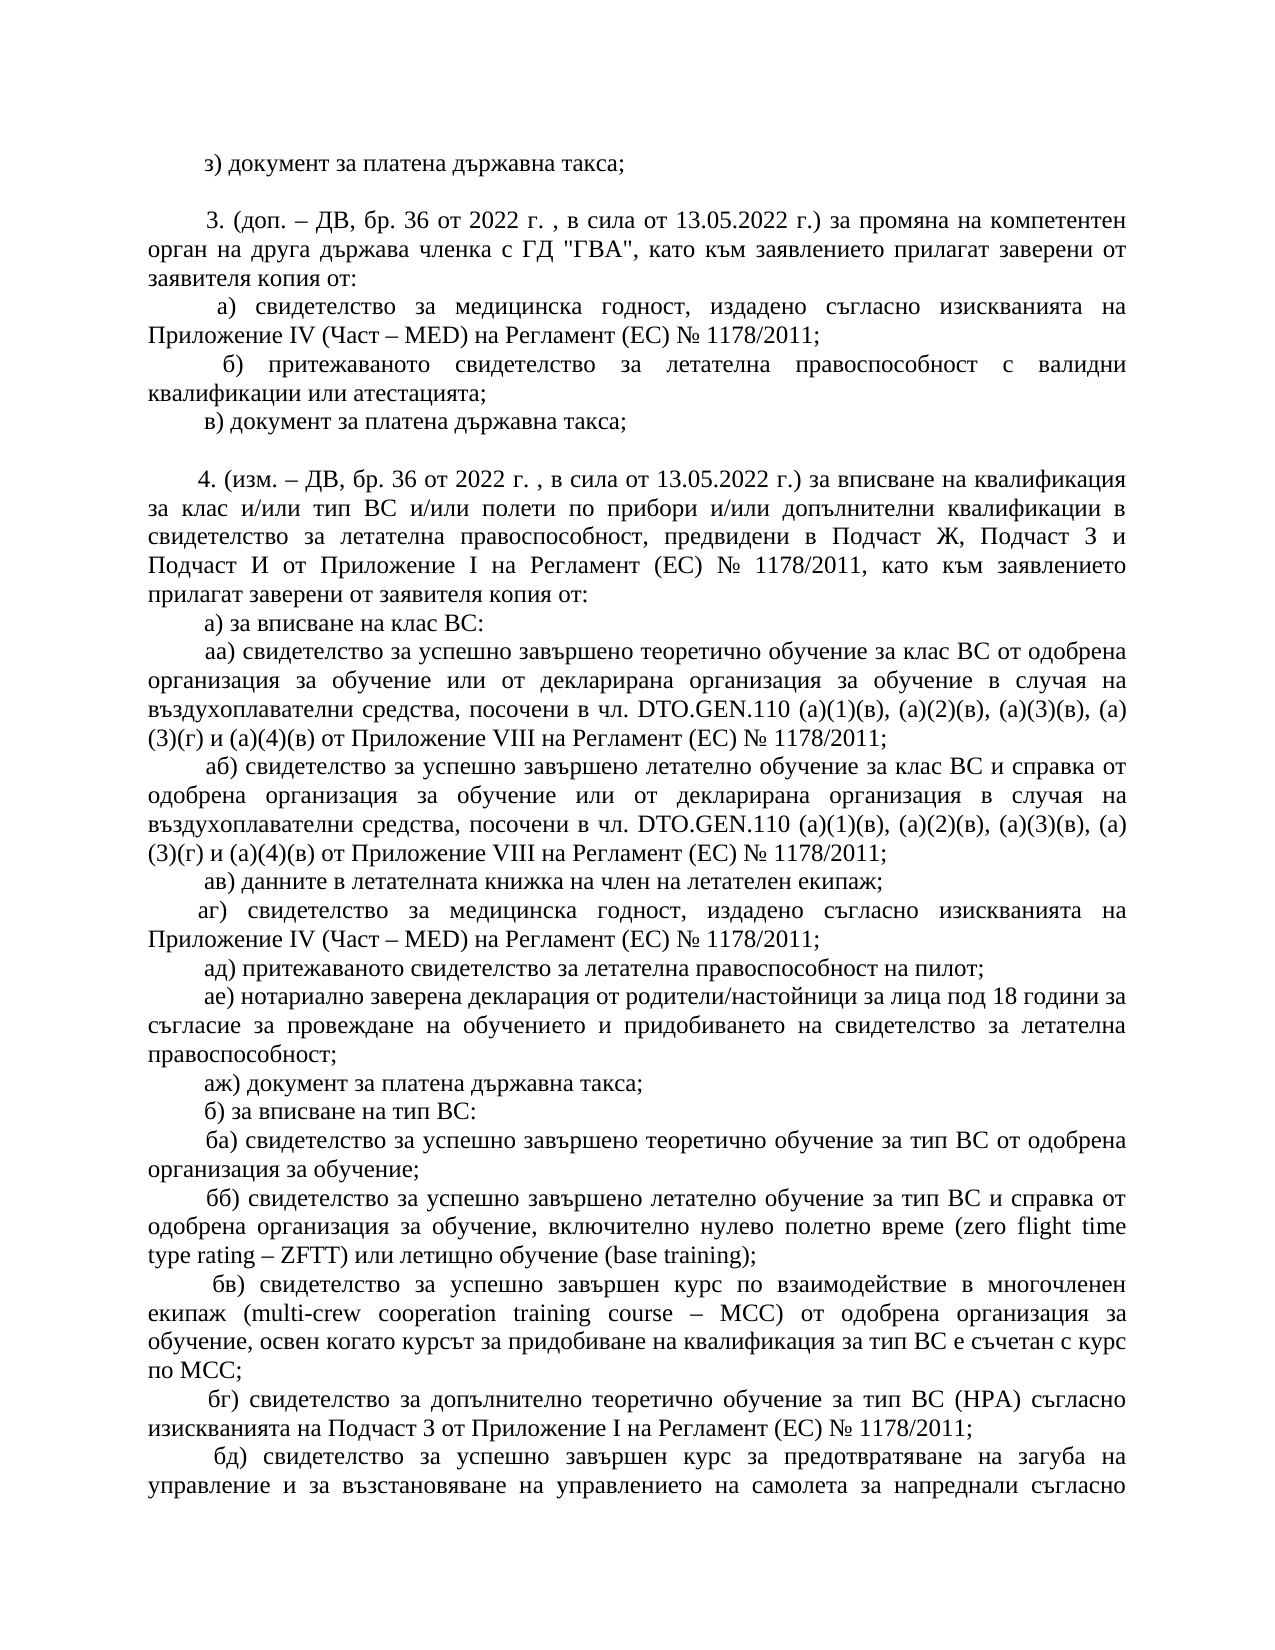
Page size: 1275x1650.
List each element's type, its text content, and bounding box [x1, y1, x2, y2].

text в) документ за платена държавна такса; [148, 406, 1127, 435]
text б) за вписване на тип ВС: [148, 1096, 1127, 1125]
text бг) свидетелство за допълнително теоретично обучение за тип ВС (HPA) съгласно изискванията на Подчаст З от Приложение I на Регламент (ЕС) № 1178/2011; [148, 1384, 1127, 1441]
text б) притежаваното свидетелство за летателна правоспособност с валидни квалификации или атестацията; [148, 349, 1127, 406]
text бв) свидетелство за успешно завършен курс по взаимодействие в многочленен екипаж (multi-crew cooperation training course – МСС) от одобрена организация за обучение, освен когато курсът за придобиване на квалификация за тип ВС е съчетан с курс по MCC; [148, 1269, 1127, 1384]
text 4. (изм. – ДВ, бр. 36 от 2022 г. , в сила от 13.05.2022 г.) за вписване на квалификация за клас и/или тип ВС и/или полети по прибори и/или допълнителни квалификации в свидетелство за летателна правоспособност, предвидени в Подчаст Ж, Подчаст З и Подчаст И от Приложение I на Регламент (ЕС) № 1178/2011, като към заявлението прилагат заверени от заявителя копия от: [148, 464, 1127, 608]
text бб) свидетелство за успешно завършено летателно обучение за тип ВС и справка от одобрена организация за обучение, включително нулево полетно време (zero flight time type rating – ZFTT) или летищно обучение (base training); [148, 1183, 1127, 1269]
text аж) документ за платена държавна такса; [148, 1068, 1127, 1096]
text ад) притежаваното свидетелство за летателна правоспособност на пилот; [148, 953, 1127, 981]
text ае) нотариално заверена декларация от родители/настойници за лица под 18 години за съгласие за провеждане на обучението и придобиването на свидетелство за летателна правоспособност; [148, 981, 1127, 1068]
text ав) данните в летателната книжка на член на летателен екипаж; [148, 866, 1127, 895]
text 3. (доп. – ДВ, бр. 36 от 2022 г. , в сила от 13.05.2022 г.) за промяна на компетентен орган на друга държава членка с ГД "ГВА", като към заявлението прилагат заверени от заявителя копия от: [148, 205, 1127, 291]
text з) документ за платена държавна такса; [148, 148, 1127, 176]
text а) свидетелство за медицинска годност, издадено съгласно изискванията на Приложение IV (Част – MED) на Регламент (ЕС) № 1178/2011; [148, 291, 1127, 349]
text аб) свидетелство за успешно завършено летателно обучение за клас ВС и справка от одобрена организация за обучение или от декларирана организация в случая на въздухоплавателни средства, посочени в чл. DTO.GEN.110 (a)(1)(в), (a)(2)(в), (a)(3)(в), (a)(3)(г) и (a)(4)(в) от Приложение VIII на Регламент (ЕС) № 1178/2011; [148, 751, 1127, 866]
text а) за вписване на клас ВС: [148, 608, 1127, 636]
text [148, 1441, 1127, 1499]
text аг) свидетелство за медицинска годност, издадено съгласно изискванията на Приложение IV (Част – MED) на Регламент (ЕС) № 1178/2011; [148, 895, 1127, 953]
text аа) свидетелство за успешно завършено теоретично обучение за клас ВС от одобрена организация за обучение или от декларирана организация за обучение в случая на въздухоплавателни средства, посочени в чл. DTO.GEN.110 (a)(1)(в), (a)(2)(в), (a)(3)(в), (a)(3)(г) и (a)(4)(в) от Приложение VIII на Регламент (ЕС) № 1178/2011; [148, 636, 1127, 751]
text ба) свидетелство за успешно завършено теоретично обучение за тип ВС от одобрена организация за обучение; [148, 1125, 1127, 1183]
